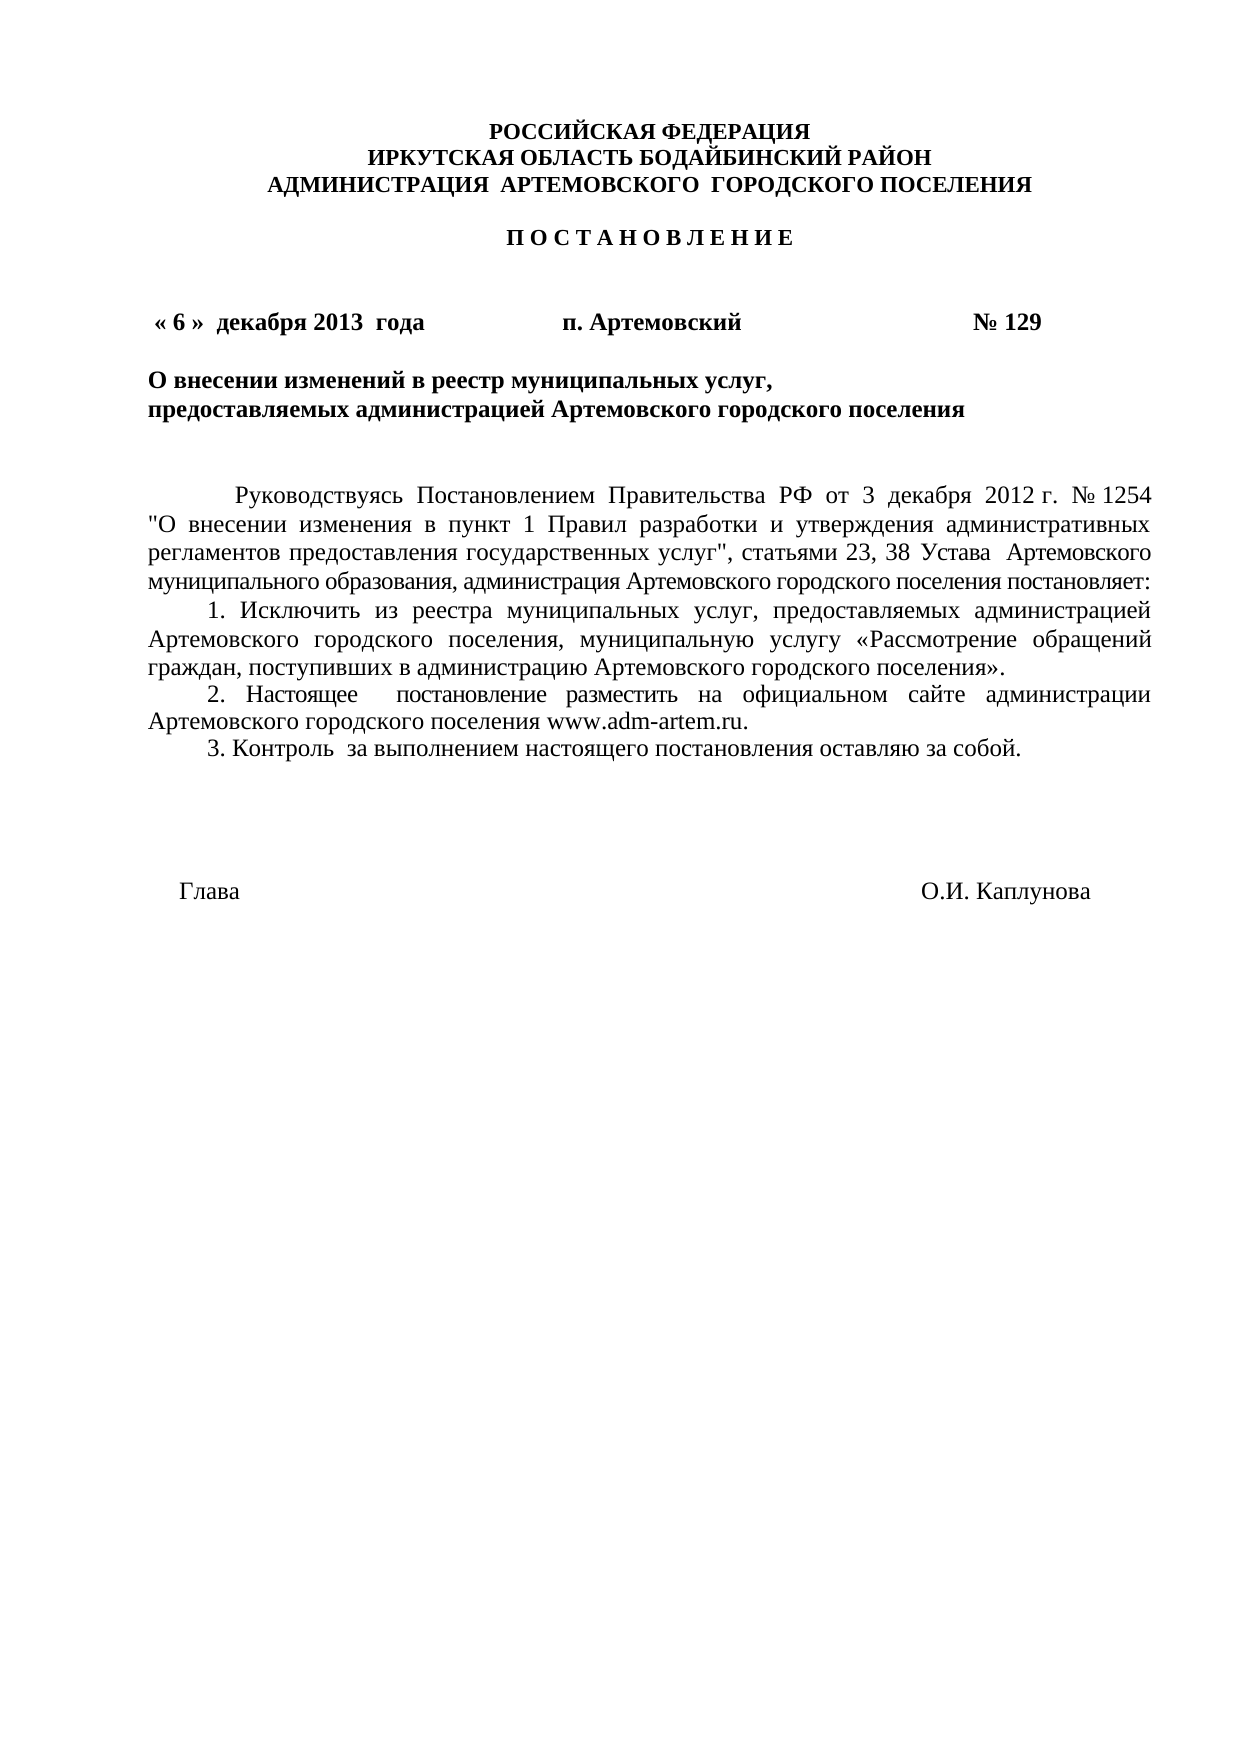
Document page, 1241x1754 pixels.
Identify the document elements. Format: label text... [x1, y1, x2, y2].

text 2. Настоящее постановление разместить на официальном сайте администрации Артемовского городского поселения www.adm-artem.ru. [148, 681, 1152, 735]
text РОССИЙСКАЯ ФЕДЕРАЦИЯ [148, 118, 1152, 144]
text О внесении изменений в реестр муниципальных услуг, [148, 365, 1152, 394]
text АДМИНИСТРАЦИЯ АРТЕМОВСКОГО ГОРОДСКОГО ПОСЕЛЕНИЯ [148, 171, 1152, 197]
text « 6 » декабря 2013 года п. Артемовский № 129 [148, 307, 1152, 336]
text П О С Т А Н О В Л Е Н И Е [148, 223, 1152, 250]
text ИРКУТСКАЯ ОБЛАСТЬ БОДАЙБИНСКИЙ РАЙОН [148, 144, 1152, 171]
text предоставляемых администрацией Артемовского городского поселения [148, 394, 1152, 422]
text Глава О.И. Каплунова [148, 876, 1152, 905]
text 1. Исключить из реестра муниципальных услуг, предоставляемых администрацией Артемовского городского поселения, муниципальную услугу «Рассмотрение обращений граждан, поступивших в администрацию Артемовского городского поселения». [148, 595, 1152, 681]
text 3. Контроль за выполнением настоящего постановления оставляю за собой. [148, 735, 1152, 761]
text Руководствуясь Постановлением Правительства РФ от 3 декабря 2012 г. № 1254 "О внесении изменения в пункт 1 Правил разработки и утверждения административных регламентов предоставления государственных услуг", статьями 23, 38 Устава Артемовского муниципального образования, администрация Артемовского городского поселения постановляет: [148, 480, 1152, 595]
